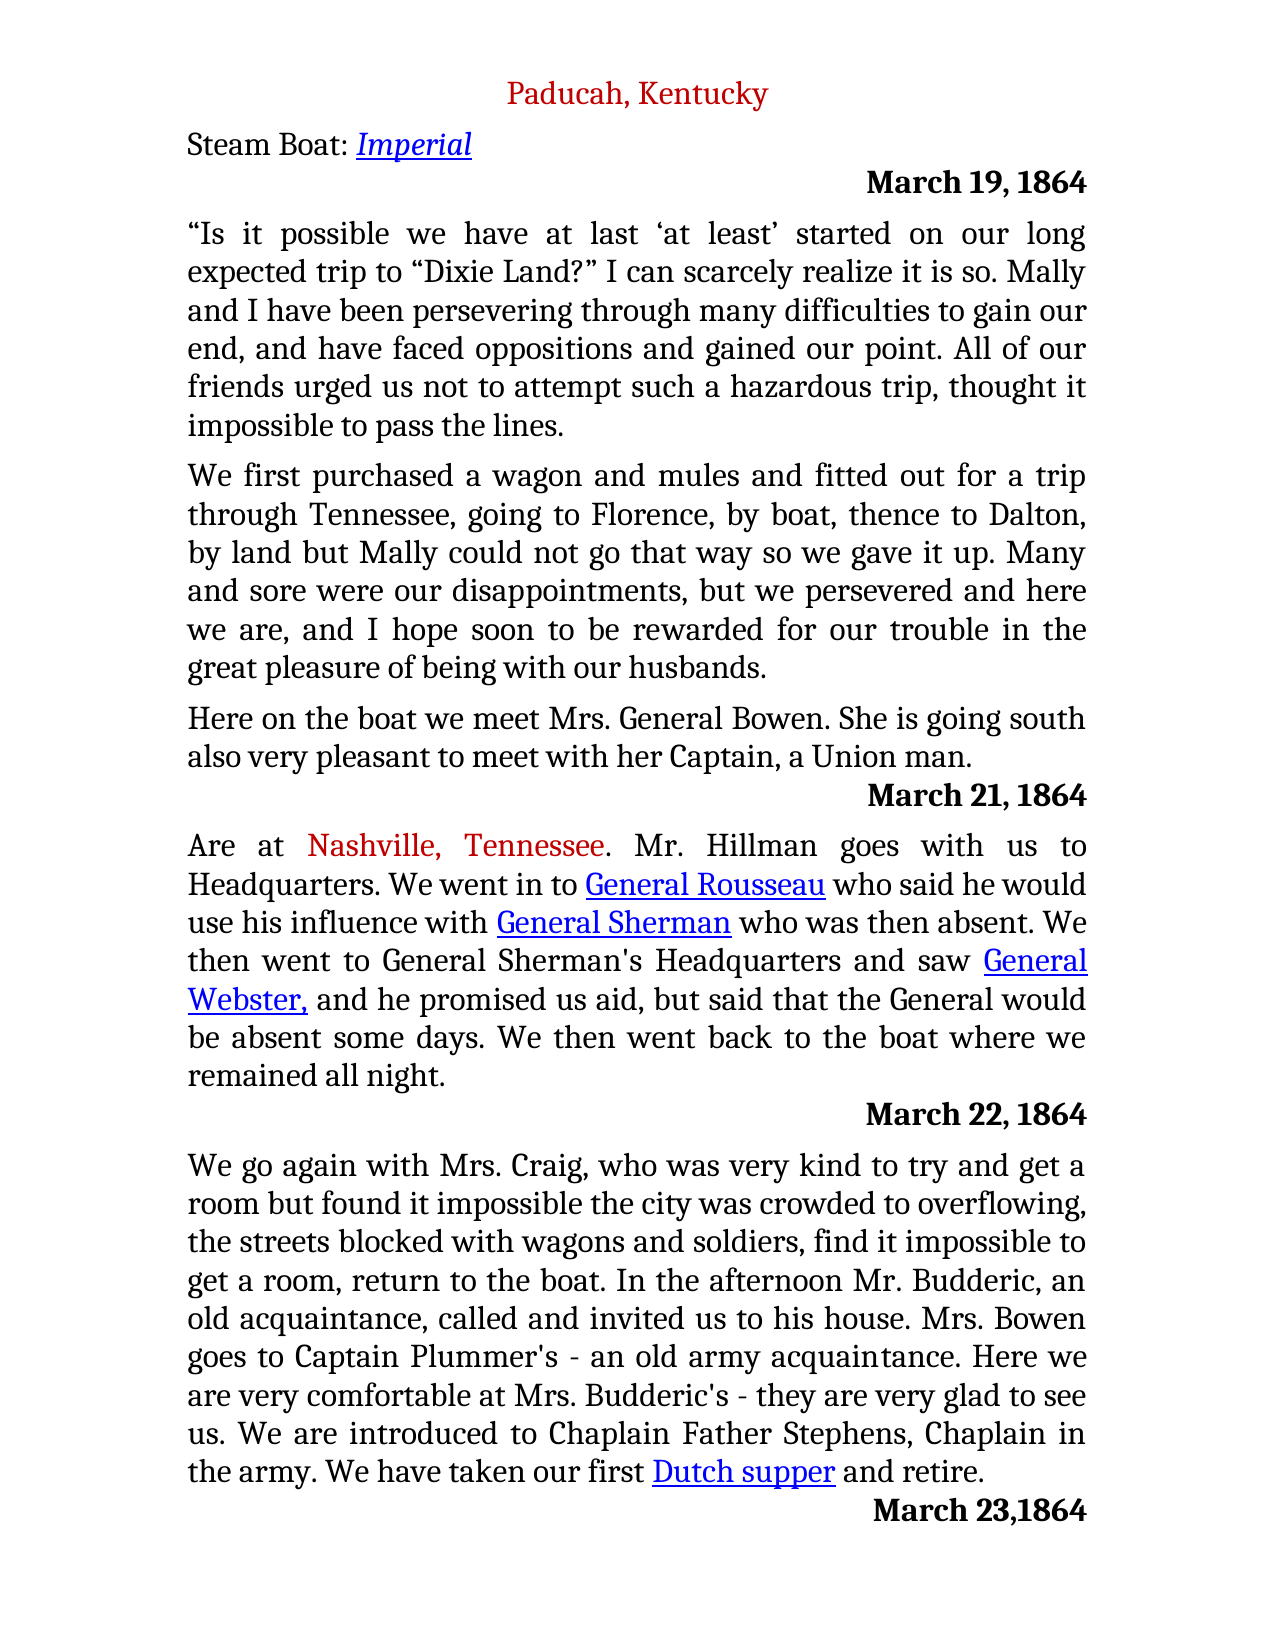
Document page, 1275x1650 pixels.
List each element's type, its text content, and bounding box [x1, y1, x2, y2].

text “Is it possible we have at last ‘at least’ started on our long expected trip to “Dixie Land?” I can scarcely realize it is so. Mally and I have been persevering through many difficulties to gain our end, and have faced oppositions and gained our point. All of our friends urged us not to attempt such a hazardous trip, thought it impossible to pass the lines. [187, 214, 1087, 444]
text Steam Boat: Imperial [187, 125, 1087, 163]
text Here on the boat we meet Mrs. General Bowen. She is going south also very pleasant to meet with her Captain, a Union man. [187, 699, 1087, 776]
text We go again with Mrs. Craig, who was very kind to try and get a room but found it impossible the city was crowded to overflowing, the streets blocked with wagons and soldiers, find it impossible to get a room, return to the boat. In the afternoon Mr. Budderic, an old acquaintance, called and invited us to his house. Mrs. Bowen goes to Captain Plummer's - an old army acquaintance. Here we are very comfortable at Mrs. Budderic's - they are very glad to see us. We are introduced to Chaplain Father Stephens, Chaplain in the army. We have taken our first Dutch supper and retire. [187, 1146, 1087, 1491]
text March 23,1864 [187, 1491, 1087, 1529]
text March 22, 1864 [187, 1095, 1087, 1133]
text March 19, 1864 [187, 163, 1087, 202]
text March 21, 1864 [187, 776, 1087, 814]
text Are at Nashville, Tennessee. Mr. Hillman goes with us to Headquarters. We went in to General Rousseau who said he would use his influence with General Sherman who was then absent. We then went to General Sherman's Headquarters and saw General Webster, and he promised us aid, but said that the General would be absent some days. We then went back to the boat where we remained all night. [187, 827, 1087, 1095]
text We first purchased a wagon and mules and fitted out for a trip through Tennessee, going to Florence, by boat, thence to Dalton, by land but Mally could not go that way so we gave it up. Many and sore were our disappointments, but we persevered and here we are, and I hope soon to be rewarded for our trouble in the great pleasure of being with our husbands. [187, 457, 1087, 687]
text Paducah, Kentucky [187, 74, 1087, 113]
